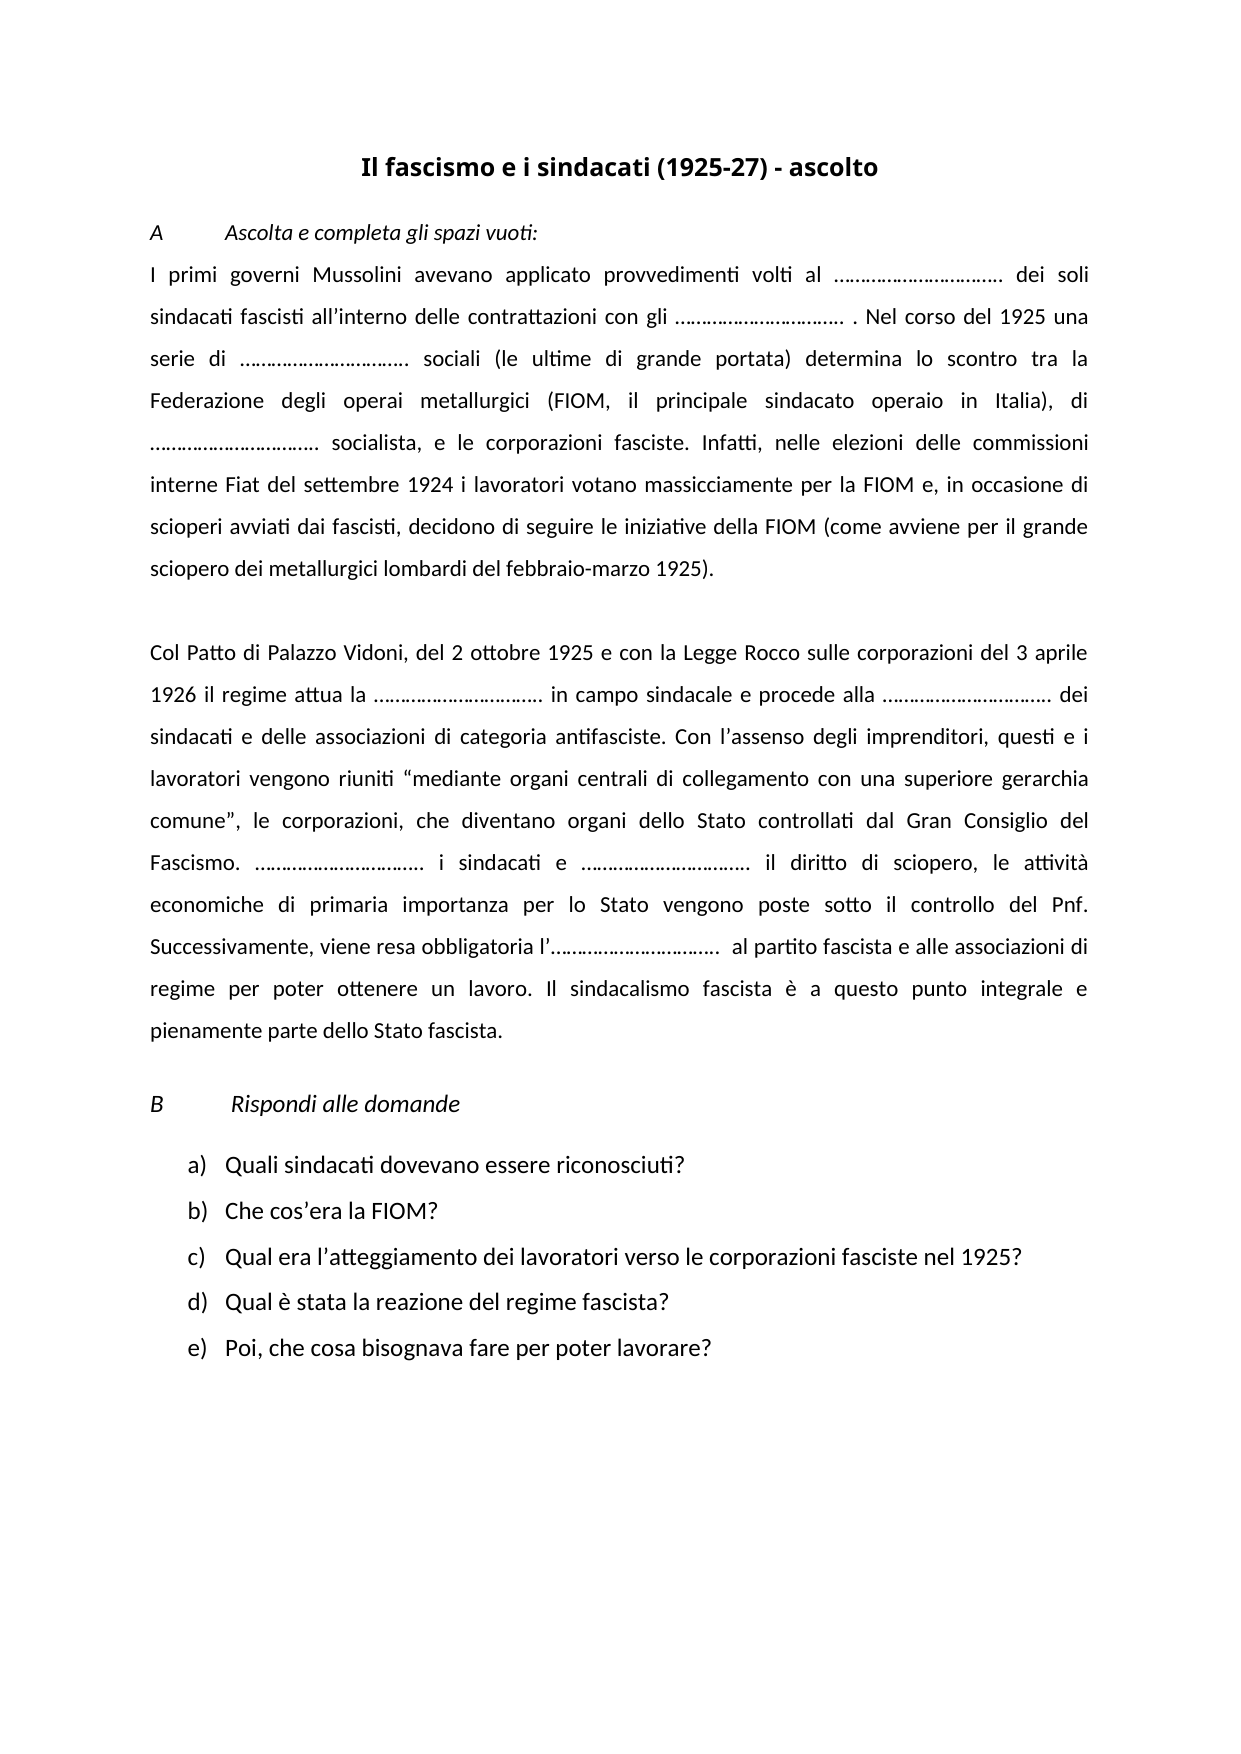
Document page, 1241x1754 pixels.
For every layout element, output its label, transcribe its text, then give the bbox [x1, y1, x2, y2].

list Che cos’era la FIOM? [187, 1195, 1090, 1226]
list Quali sindacati dovevano essere riconosciuti? [187, 1149, 1090, 1180]
text Il fascismo e i sindacati (1925-27) - ascolto [150, 150, 1090, 184]
text B Rispondi alle domande [150, 1088, 1090, 1119]
list Poi, che cosa bisognava fare per poter lavorare? [187, 1332, 1090, 1363]
text Col Patto di Palazzo Vidoni, del 2 ottobre 1925 e con la Legge Rocco sulle corporazioni del 3 aprile 1926 il regime attua la ………………………….. in campo sindacale e procede alla ………………………….. dei sindacati e delle associazioni di categoria antifasciste. Con l’assenso degli imprenditori, questi e i lavoratori vengono riuniti “mediante organi centrali di collegamento con una superiore gerarchia comune”, le corporazioni, che diventano organi dello Stato controllati dal Gran Consiglio del Fascismo. ………………………….. i sindacati e ………………………….. il diritto di sciopero, le attività economiche di primaria importanza per lo Stato vengono poste sotto il controllo del Pnf. Successivamente, viene resa obbligatoria l’………………………….. al partito fascista e alle associazioni di regime per poter ottenere un lavoro. Il sindacalismo fascista è a questo punto integrale e pienamente parte dello Stato fascista. [150, 638, 1090, 1044]
text I primi governi Mussolini avevano applicato provvedimenti volti al ………………………….. dei soli sindacati fascisti all’interno delle contrattazioni con gli ………………………….. . Nel corso del 1925 una serie di ………………………….. sociali (le ultime di grande portata) determina lo scontro tra la Federazione degli operai metallurgici (FIOM, il principale sindacato operaio in Italia), di ………………………….. socialista, e le corporazioni fasciste. Infatti, nelle elezioni delle commissioni interne Fiat del settembre 1924 i lavoratori votano massicciamente per la FIOM e, in occasione di scioperi avviati dai fascisti, decidono di seguire le iniziative della FIOM (come avviene per il grande sciopero dei metallurgici lombardi del febbraio-marzo 1925). [150, 260, 1090, 582]
list Qual era l’atteggiamento dei lavoratori verso le corporazioni fasciste nel 1925? [187, 1241, 1090, 1271]
list Qual è stata la reazione del regime fascista? [187, 1286, 1090, 1317]
text A Ascolta e completa gli spazi vuoti: [150, 218, 1090, 246]
